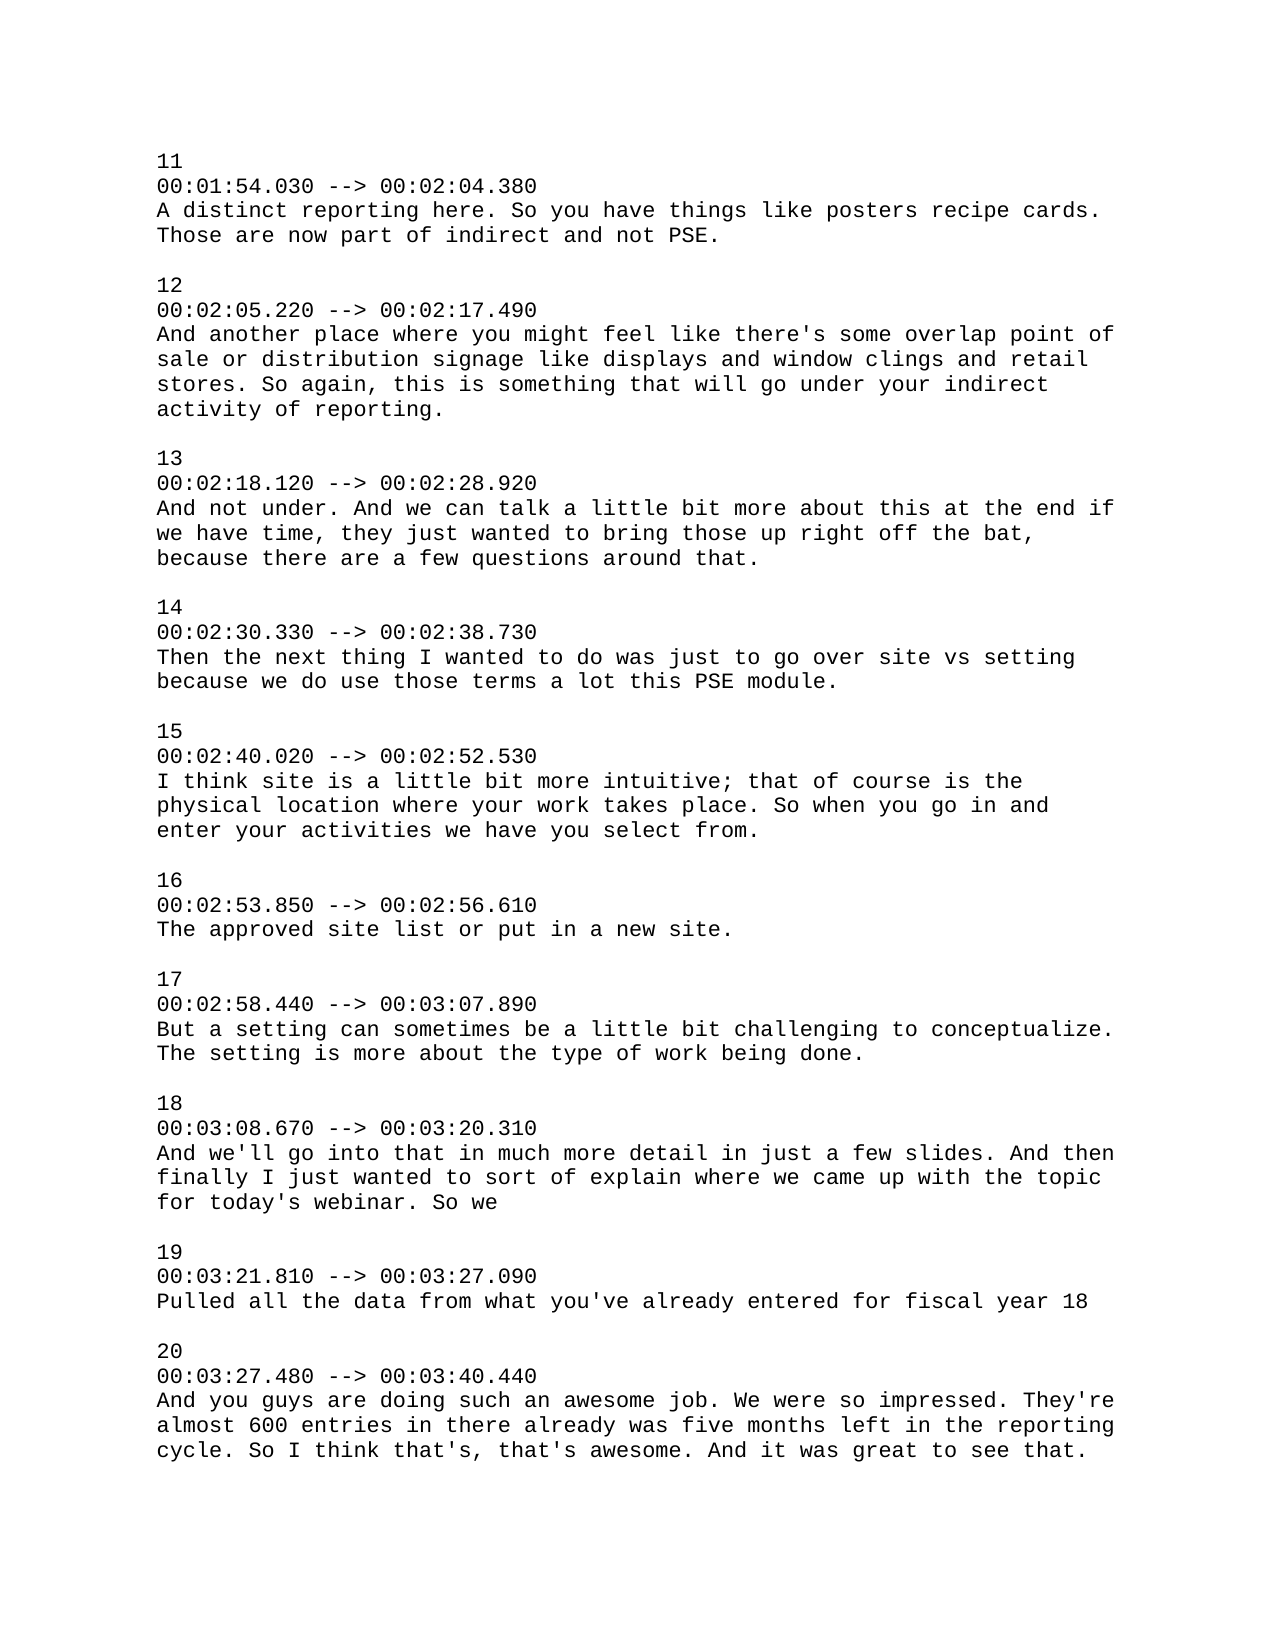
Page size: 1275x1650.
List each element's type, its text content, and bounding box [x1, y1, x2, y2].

text 17 [156, 968, 1118, 993]
text 00:02:53.850 --> 00:02:56.610 [156, 894, 1118, 918]
text And you guys are doing such an awesome job. We were so impressed. They're almost 600 entries in there already was five months left in the reporting cycle. So I think that's, that's awesome. And it was great to see that. [156, 1389, 1118, 1464]
text 00:02:30.330 --> 00:02:38.730 [156, 621, 1118, 646]
text Pulled all the data from what you've already entered for fiscal year 18 [156, 1290, 1118, 1315]
text 00:02:40.020 --> 00:02:52.530 [156, 745, 1118, 770]
text 00:02:18.120 --> 00:02:28.920 [156, 472, 1118, 497]
text 11 [156, 150, 1118, 175]
text 00:02:58.440 --> 00:03:07.890 [156, 993, 1118, 1018]
text 14 [156, 596, 1118, 621]
text 13 [156, 447, 1118, 472]
text And another place where you might feel like there's some overlap point of sale or distribution signage like displays and window clings and retail stores. So again, this is something that will go under your indirect activity of reporting. [156, 323, 1118, 423]
text A distinct reporting here. So you have things like posters recipe cards. Those are now part of indirect and not PSE. [156, 199, 1118, 249]
text 00:01:54.030 --> 00:02:04.380 [156, 175, 1118, 199]
text The approved site list or put in a new site. [156, 918, 1118, 943]
text 00:03:27.480 --> 00:03:40.440 [156, 1365, 1118, 1389]
text 15 [156, 720, 1118, 745]
text 00:02:05.220 --> 00:02:17.490 [156, 299, 1118, 323]
text 12 [156, 274, 1118, 299]
text 00:03:21.810 --> 00:03:27.090 [156, 1266, 1118, 1290]
text 00:03:08.670 --> 00:03:20.310 [156, 1117, 1118, 1142]
text But a setting can sometimes be a little bit challenging to conceptualize. The setting is more about the type of work being done. [156, 1018, 1118, 1067]
text And not under. And we can talk a little bit more about this at the end if we have time, they just wanted to bring those up right off the bat, because there are a few questions around that. [156, 497, 1118, 571]
text 20 [156, 1340, 1118, 1365]
text I think site is a little bit more intuitive; that of course is the physical location where your work takes place. So when you go in and enter your activities we have you select from. [156, 770, 1118, 844]
text 16 [156, 869, 1118, 894]
text And we'll go into that in much more detail in just a few slides. And then finally I just wanted to sort of explain where we came up with the topic for today's webinar. So we [156, 1142, 1118, 1216]
text 19 [156, 1241, 1118, 1266]
text 18 [156, 1092, 1118, 1117]
text Then the next thing I wanted to do was just to go over site vs setting because we do use those terms a lot this PSE module. [156, 646, 1118, 695]
